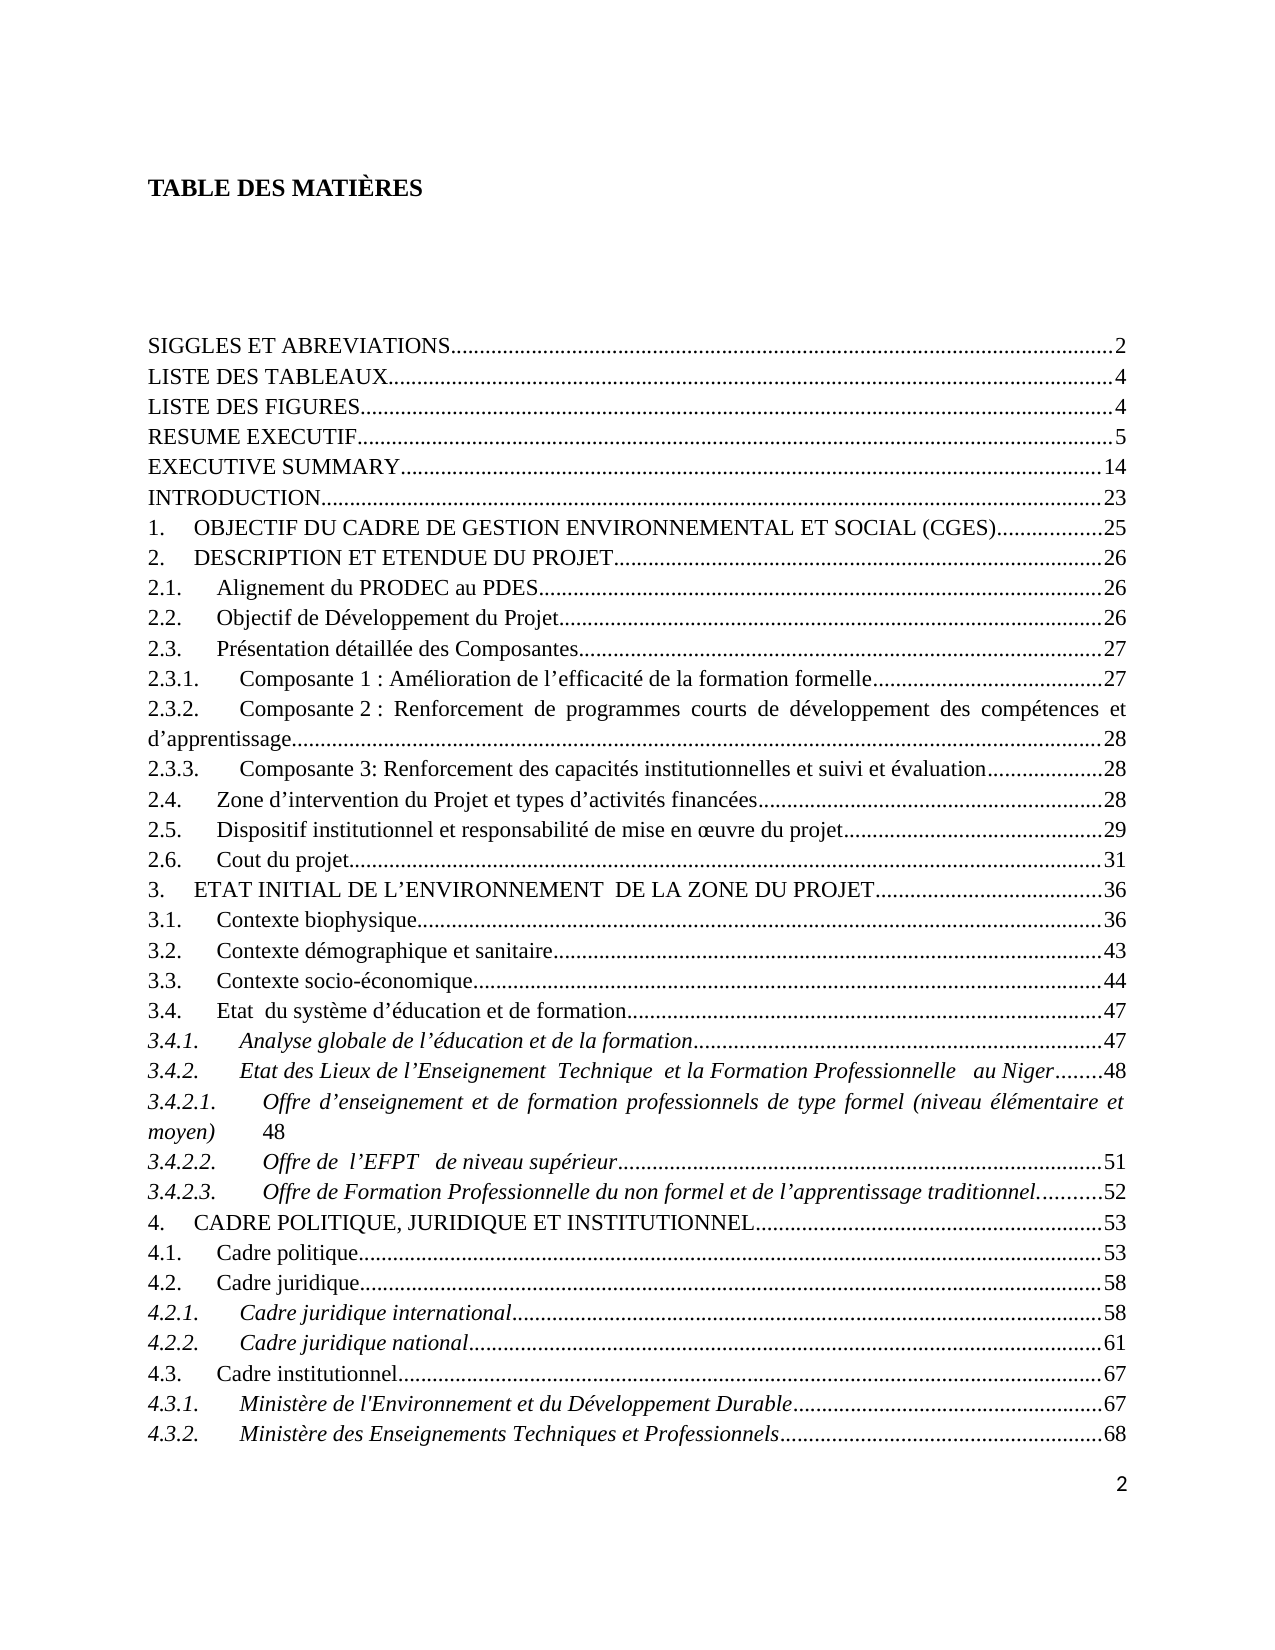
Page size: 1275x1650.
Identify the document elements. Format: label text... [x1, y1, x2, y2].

subtitle TABLE DES MATIÈRES [148, 173, 1127, 201]
